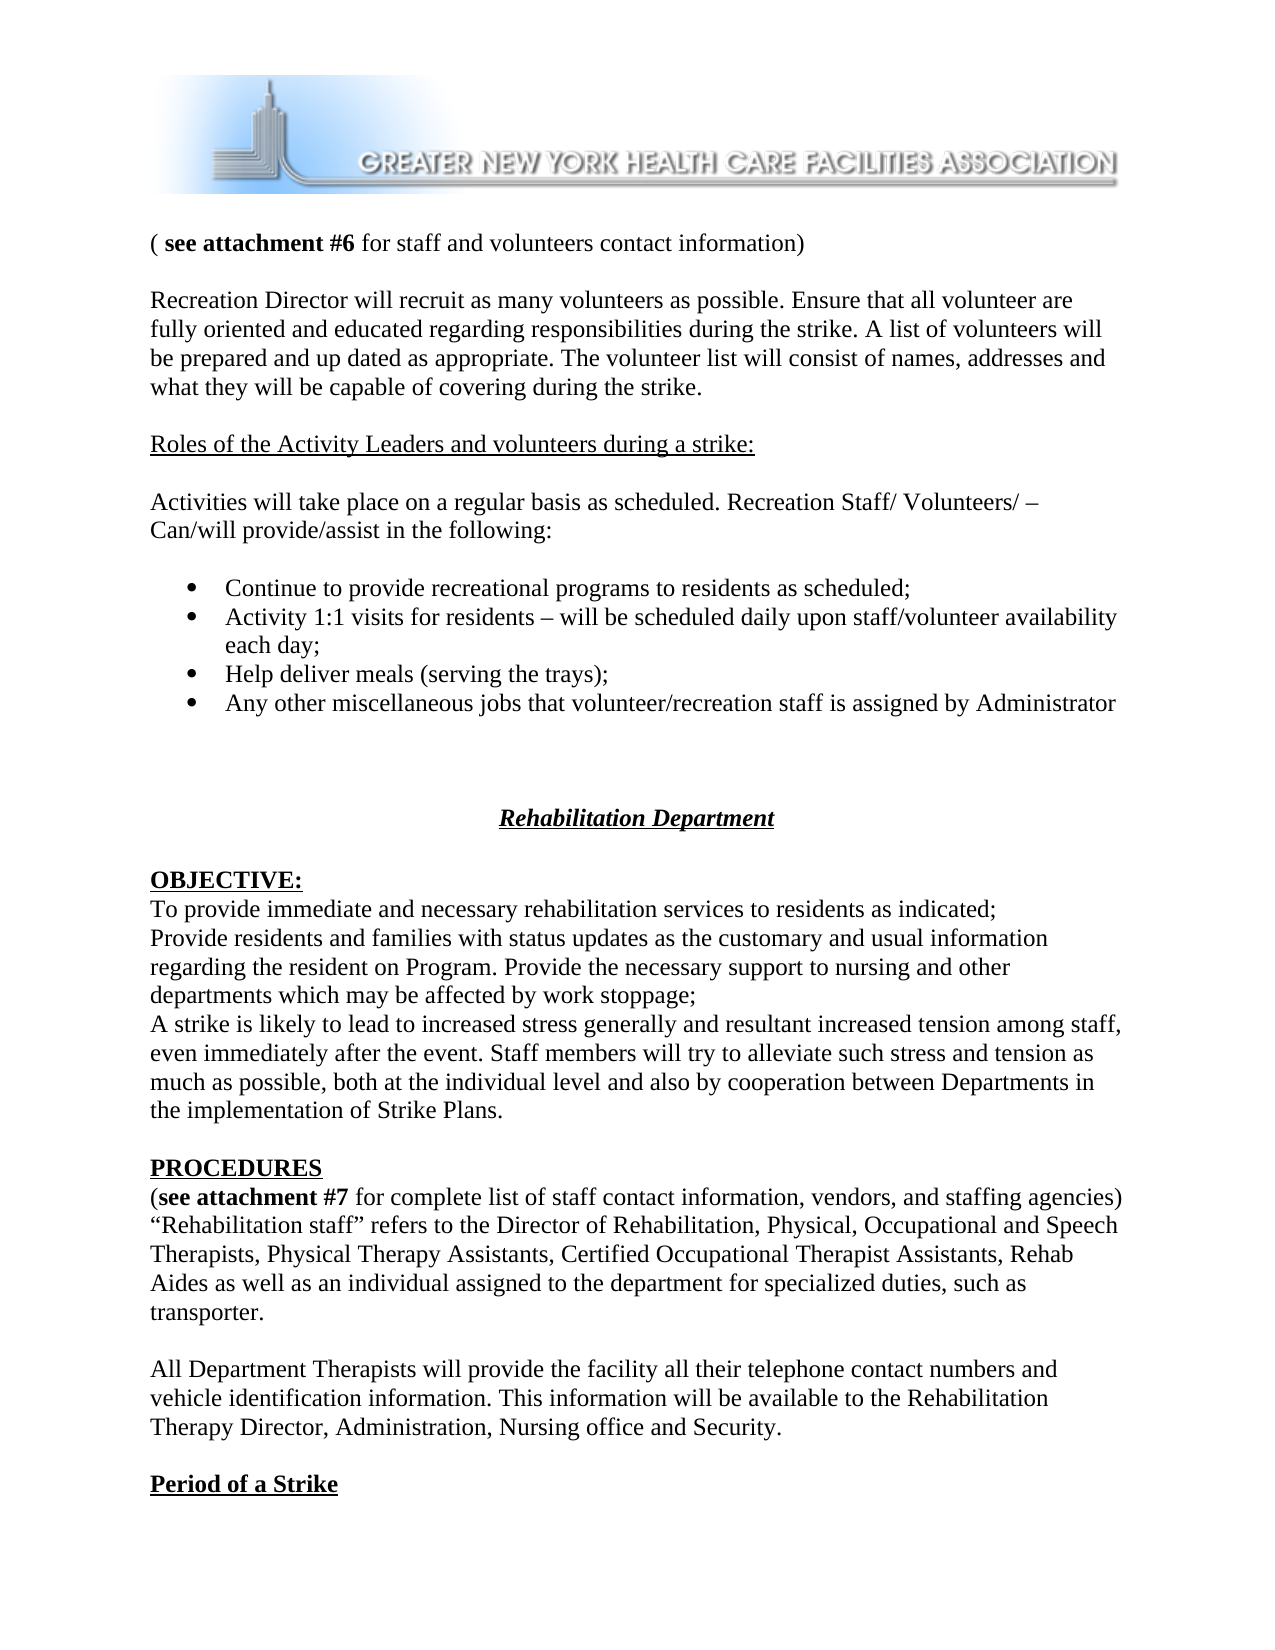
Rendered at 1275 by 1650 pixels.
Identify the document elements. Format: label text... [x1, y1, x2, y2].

list Help deliver meals (serving the trays); [187, 659, 1125, 688]
text OBJECTIVE: [150, 866, 1125, 894]
list Any other miscellaneous jobs that volunteer/recreation staff is assigned by Administrator [187, 688, 1125, 717]
picture [150, 75, 1125, 194]
text PROCEDURES [150, 1153, 1125, 1182]
text A strike is likely to lead to increased stress generally and resultant increased tension among staff, even immediately after the event. Staff members will try to alleviate such stress and tension as much as possible, both at the individual level and also by cooperation between Departments in the implementation of Strike Plans. [150, 1009, 1125, 1124]
text Roles of the Activity Leaders and volunteers during a strike: [150, 429, 1125, 458]
text (see attachment #7 for complete list of staff contact information, vendors, and staffing agencies) [150, 1182, 1125, 1211]
text ( see attachment #6 for staff and volunteers contact information) [150, 228, 1125, 257]
text To provide immediate and necessary rehabilitation services to residents as indicated; [150, 894, 1125, 923]
text “Rehabilitation staff” refers to the Director of Rehabilitation, Physical, Occupational and Speech Therapists, Physical Therapy Assistants, Certified Occupational Therapist Assistants, Rehab Aides as well as an individual assigned to the department for specialized duties, such as transporter. [150, 1211, 1125, 1326]
text Activities will take place on a regular basis as scheduled. Recreation Staff/ Volunteers/ – Can/will provide/assist in the following: [150, 487, 1125, 544]
text Provide residents and families with status updates as the customary and usual information regarding the resident on Program. Provide the necessary support to nursing and other departments which may be affected by work stoppage; [150, 923, 1125, 1009]
list Activity 1:1 visits for residents – will be scheduled daily upon staff/volunteer availability each day; [187, 602, 1125, 659]
text Rehabilitation Department [150, 803, 1125, 832]
text All Department Therapists will provide the facility all their telephone contact numbers and vehicle identification information. This information will be available to the Rehabilitation Therapy Director, Administration, Nursing office and Security. [150, 1354, 1125, 1441]
text Period of a Strike [150, 1469, 1125, 1498]
text Recreation Director will recruit as many volunteers as possible. Ensure that all volunteer are fully oriented and educated regarding responsibilities during the strike. A list of volunteers will be prepared and up dated as appropriate. The volunteer list will consist of names, addresses and what they will be capable of covering during the strike. [150, 285, 1125, 400]
list Continue to provide recreational programs to residents as scheduled; [187, 573, 1125, 602]
